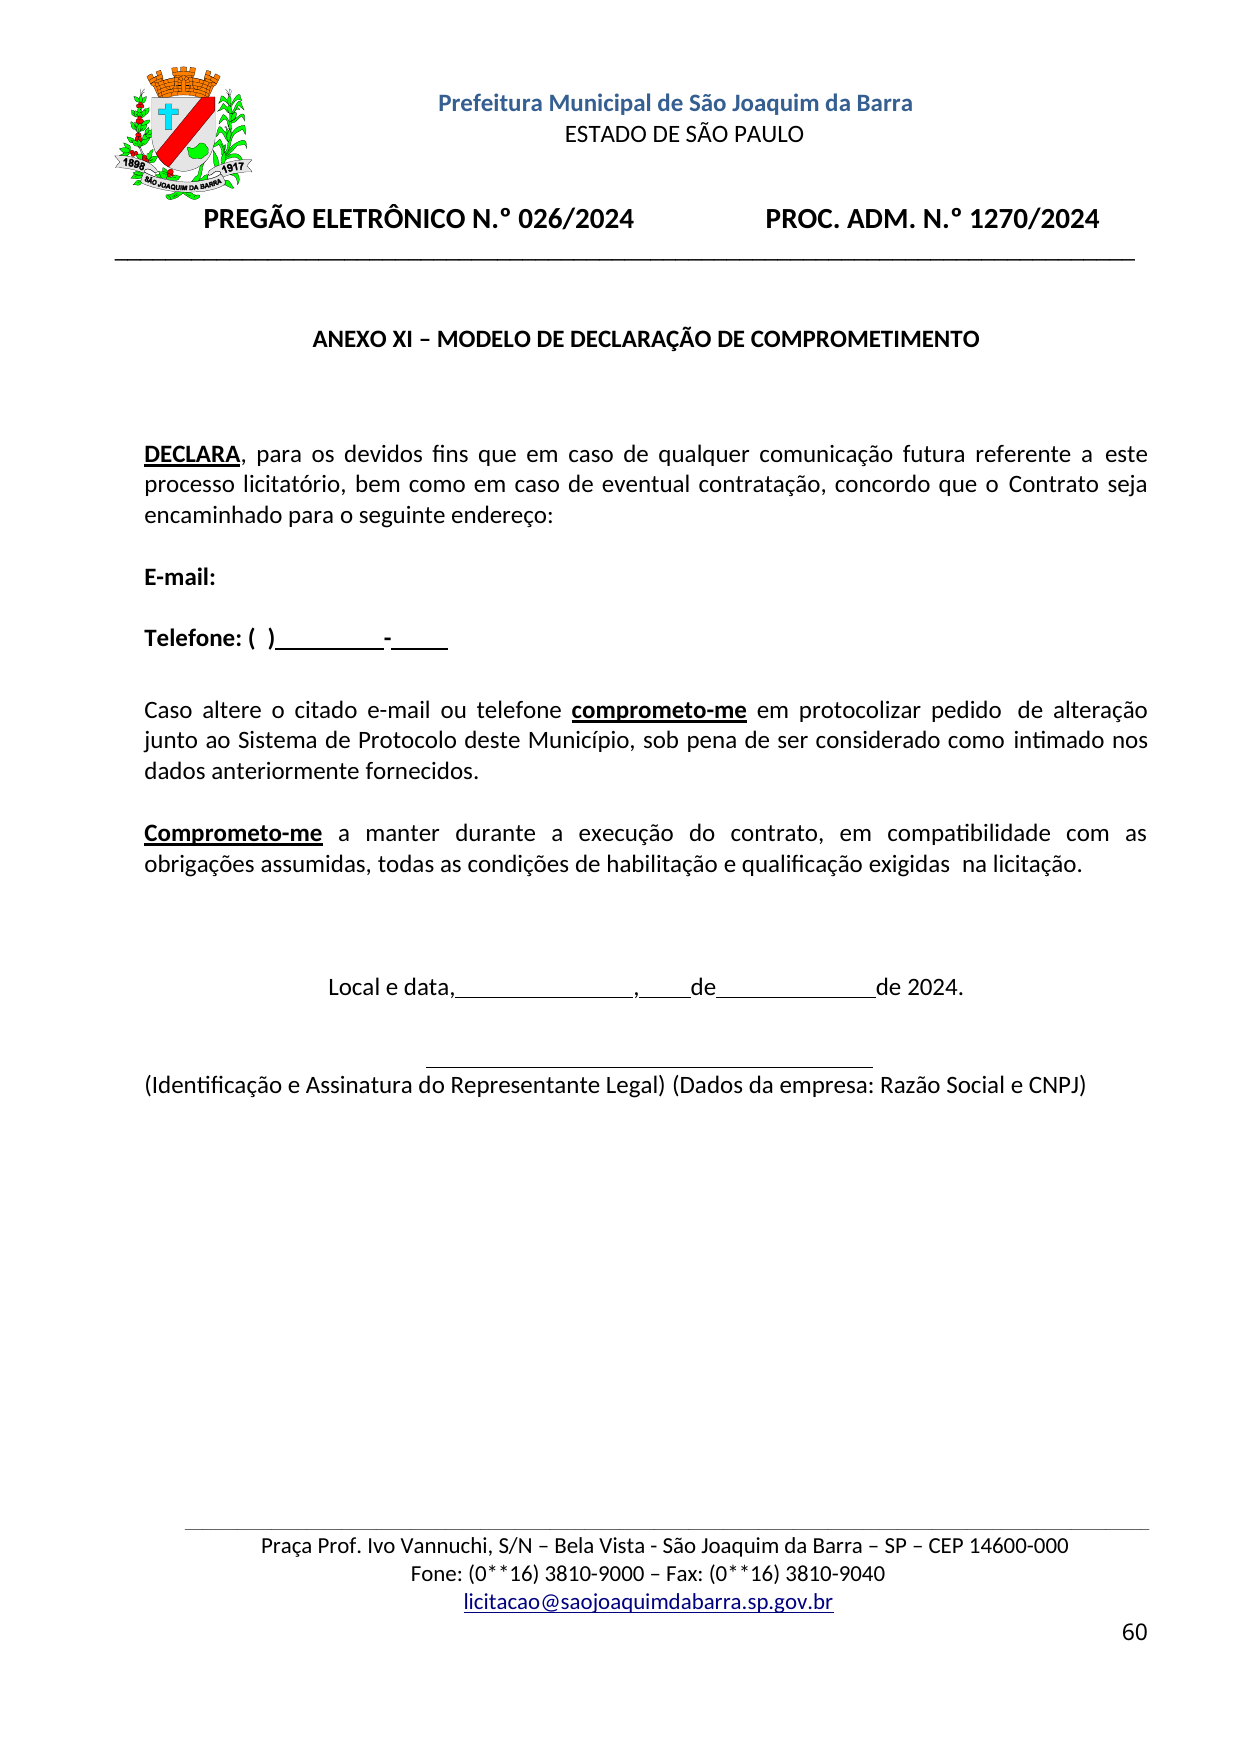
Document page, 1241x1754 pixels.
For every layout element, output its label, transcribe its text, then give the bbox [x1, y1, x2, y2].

text (Identificação e Assinatura do Representante Legal) (Dados da empresa: Razão Social e CNPJ) [144, 1064, 1148, 1100]
text Caso altere o citado e-mail ou telefone comprometo-me em protocolizar pedido de alteração junto ao Sistema de Protocolo deste Município, sob pena de ser considerado como intimado nos dados anteriormente fornecidos. [144, 694, 1148, 786]
text Local e data, , de de 2024. [144, 971, 1148, 1001]
text DECLARA, para os devidos fins que em caso de qualquer comunicação futura referente a este processo licitatório, bem como em caso de eventual contratação, concordo que o Contrato seja encaminhado para o seguinte endereço: [144, 438, 1148, 529]
subtitle E-mail: [144, 561, 1148, 592]
text Comprometo-me a manter durante a execução do contrato, em compatibilidade com as obrigações assumidas, todas as condições de habilitação e qualificação exigidas na licitação. [144, 817, 1148, 878]
text Telefone: ( ) - [144, 622, 1148, 653]
subtitle ANEXO XI – MODELO DE DECLARAÇÃO DE COMPROMETIMENTO [144, 323, 1148, 354]
